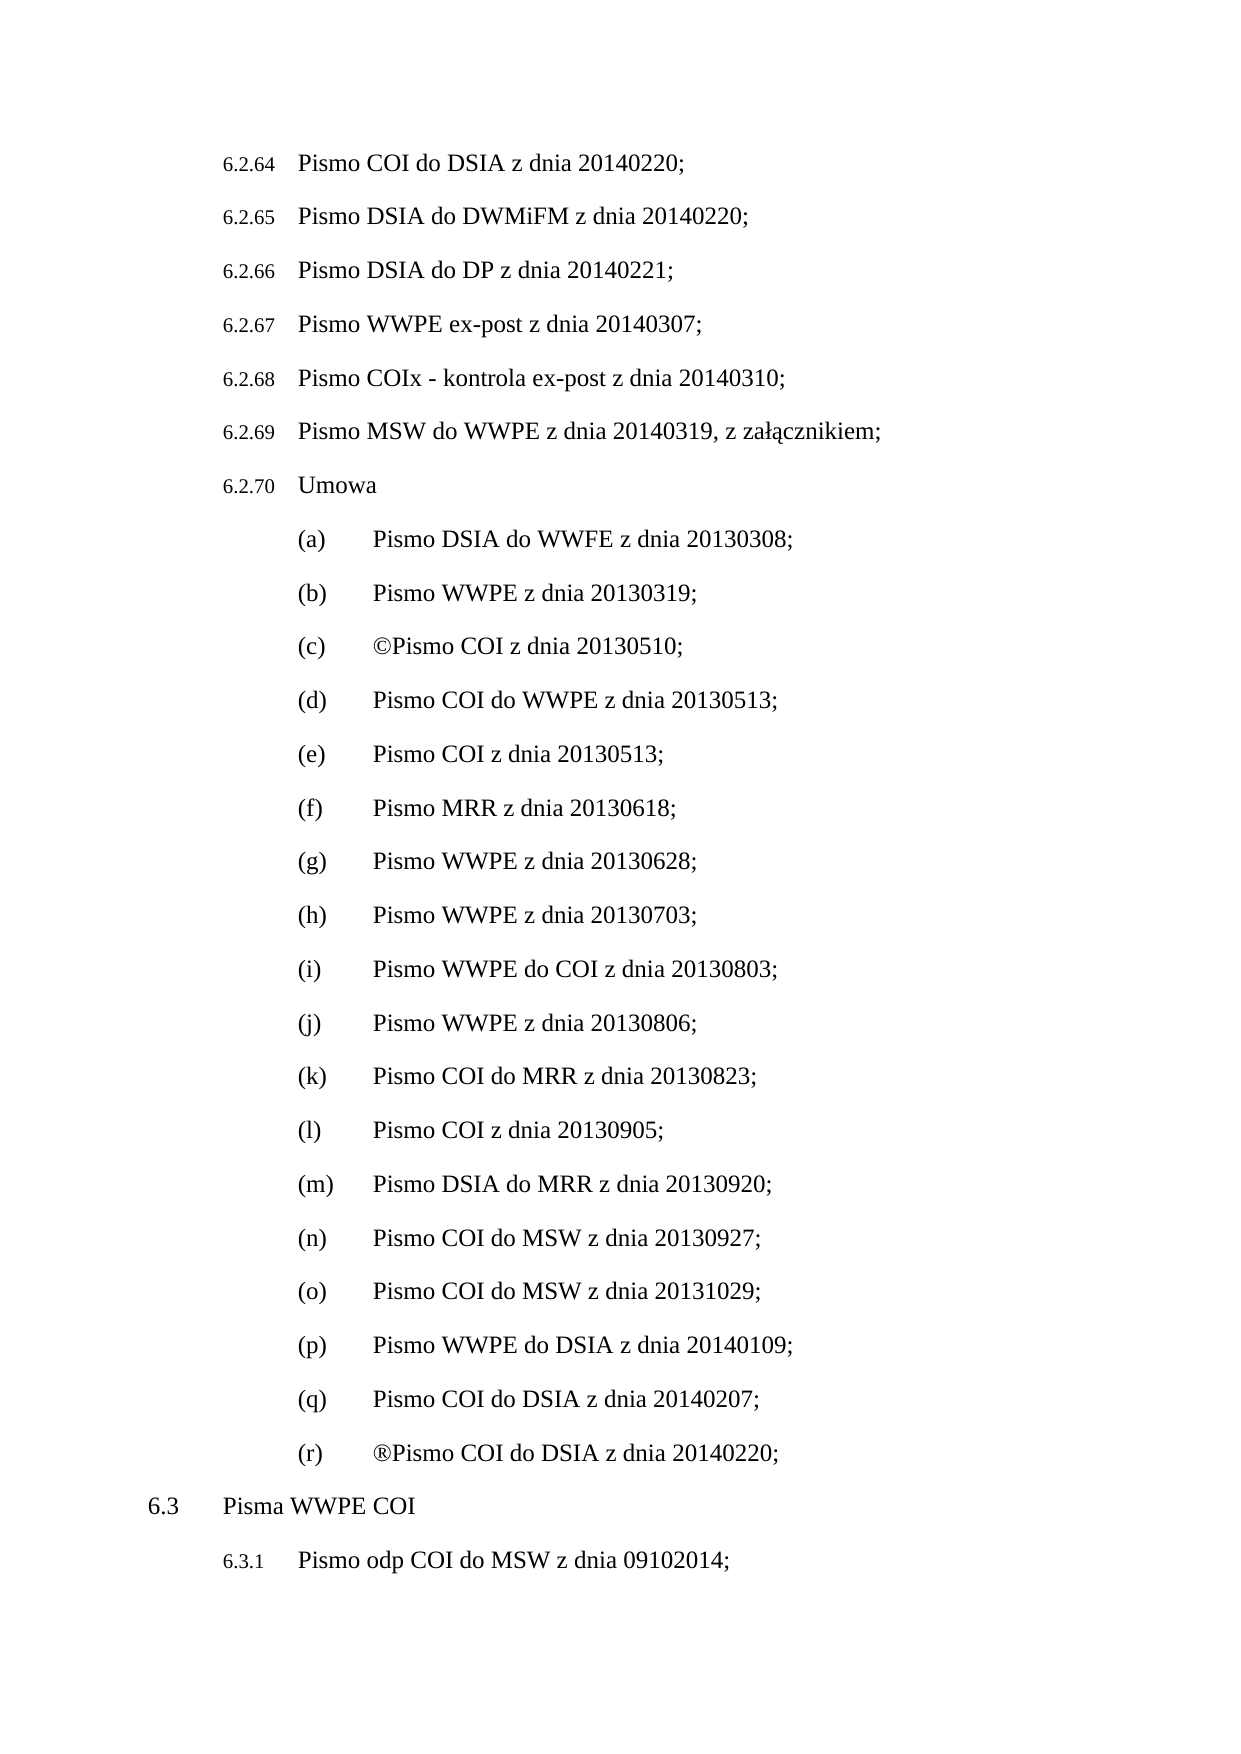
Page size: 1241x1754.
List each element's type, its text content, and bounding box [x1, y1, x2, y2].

text Pisma WWPE COI [148, 1491, 1093, 1520]
text Pismo WWPE z dnia 20130703; [298, 900, 1093, 929]
text Pismo COI do DSIA z dnia 20140207; [298, 1384, 1093, 1413]
text Pismo DSIA do WWFE z dnia 20130308; [298, 524, 1093, 553]
text Pismo WWPE z dnia 20130319; [298, 578, 1093, 606]
text Pismo COI z dnia 20130905; [298, 1115, 1093, 1144]
text Pismo COI z dnia 20130513; [298, 739, 1093, 768]
text Pismo WWPE z dnia 20130806; [298, 1008, 1093, 1036]
text ©Pismo COI z dnia 20130510; [298, 631, 1093, 660]
text Pismo DSIA do MRR z dnia 20130920; [298, 1169, 1093, 1198]
text Umowa [223, 470, 1093, 499]
text Pismo DSIA do DWMiFM z dnia 20140220; [223, 201, 1093, 230]
text Pismo COIx - kontrola ex-post z dnia 20140310; [223, 363, 1093, 391]
text Pismo WWPE z dnia 20130628; [298, 846, 1093, 875]
text Pismo MSW do WWPE z dnia 20140319, z załącznikiem; [223, 416, 1093, 445]
text Pismo MRR z dnia 20130618; [298, 793, 1093, 821]
text ®Pismo COI do DSIA z dnia 20140220; [298, 1438, 1093, 1466]
text Pismo DSIA do DP z dnia 20140221; [223, 255, 1093, 284]
text Pismo COI do DSIA z dnia 20140220; [223, 148, 1093, 176]
text Pismo WWPE do COI z dnia 20130803; [298, 954, 1093, 983]
text Pismo COI do WWPE z dnia 20130513; [298, 685, 1093, 714]
text Pismo WWPE do DSIA z dnia 20140109; [298, 1330, 1093, 1359]
text Pismo COI do MSW z dnia 20130927; [298, 1223, 1093, 1251]
text Pismo COI do MRR z dnia 20130823; [298, 1061, 1093, 1090]
text Pismo odp COI do MSW z dnia 09102014; [223, 1545, 1093, 1574]
text Pismo COI do MSW z dnia 20131029; [298, 1276, 1093, 1305]
text Pismo WWPE ex-post z dnia 20140307; [223, 309, 1093, 338]
